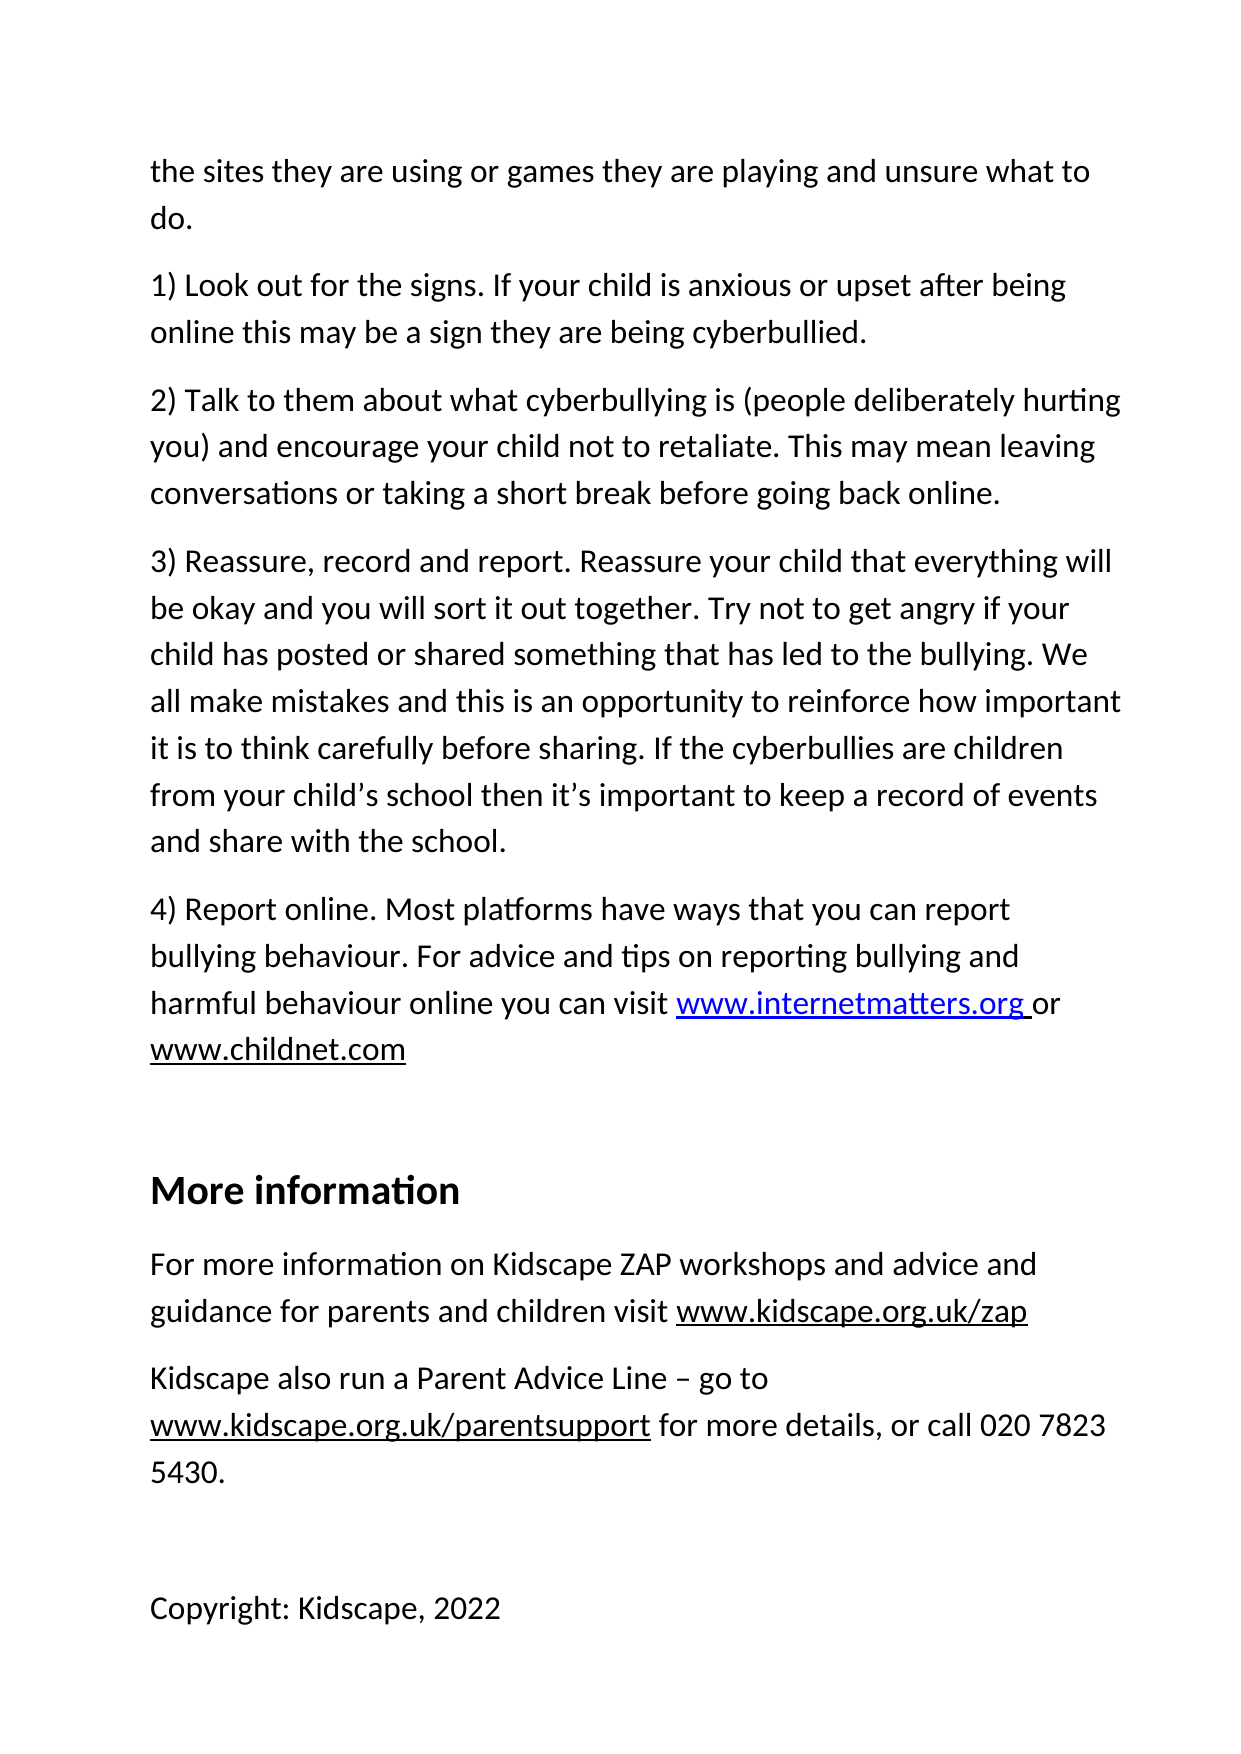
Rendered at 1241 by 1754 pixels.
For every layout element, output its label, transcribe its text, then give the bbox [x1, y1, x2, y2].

text For more information on Kidscape ZAP workshops and advice and guidance for parents and children visit www.kidscape.org.uk/zap [150, 1243, 1122, 1330]
text 2) Talk to them about what cyberbullying is (people deliberately hurting you) and encourage your child not to retaliate. This may mean leaving conversations or taking a short break before going back online. [150, 379, 1122, 513]
text More information [150, 1164, 1122, 1214]
text 3) Reassure, record and report. Reassure your child that everything will be okay and you will sort it out together. Try not to get angry if your child has posted or shared something that has led to the bullying. We all make mistakes and this is an opportunity to reinforce how important it is to think carefully before sharing. If the cyberbullies are children from your child’s school then it’s important to keep a record of events and share with the school. [150, 540, 1122, 861]
text 1) Look out for the signs. If your child is anxious or upset after being online this may be a sign they are being cyberbullied. [150, 264, 1122, 352]
text Kidscape also run a Parent Advice Line – go to www.kidscape.org.uk/parentsupport for more details, or call 020 7823 5430. [150, 1357, 1122, 1492]
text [150, 150, 1122, 237]
text 4) Report online. Most platforms have ways that you can report bullying behaviour. For advice and tips on reporting bullying and harmful behaviour online you can visit www.internetmatters.org or www.childnet.com [150, 888, 1122, 1069]
